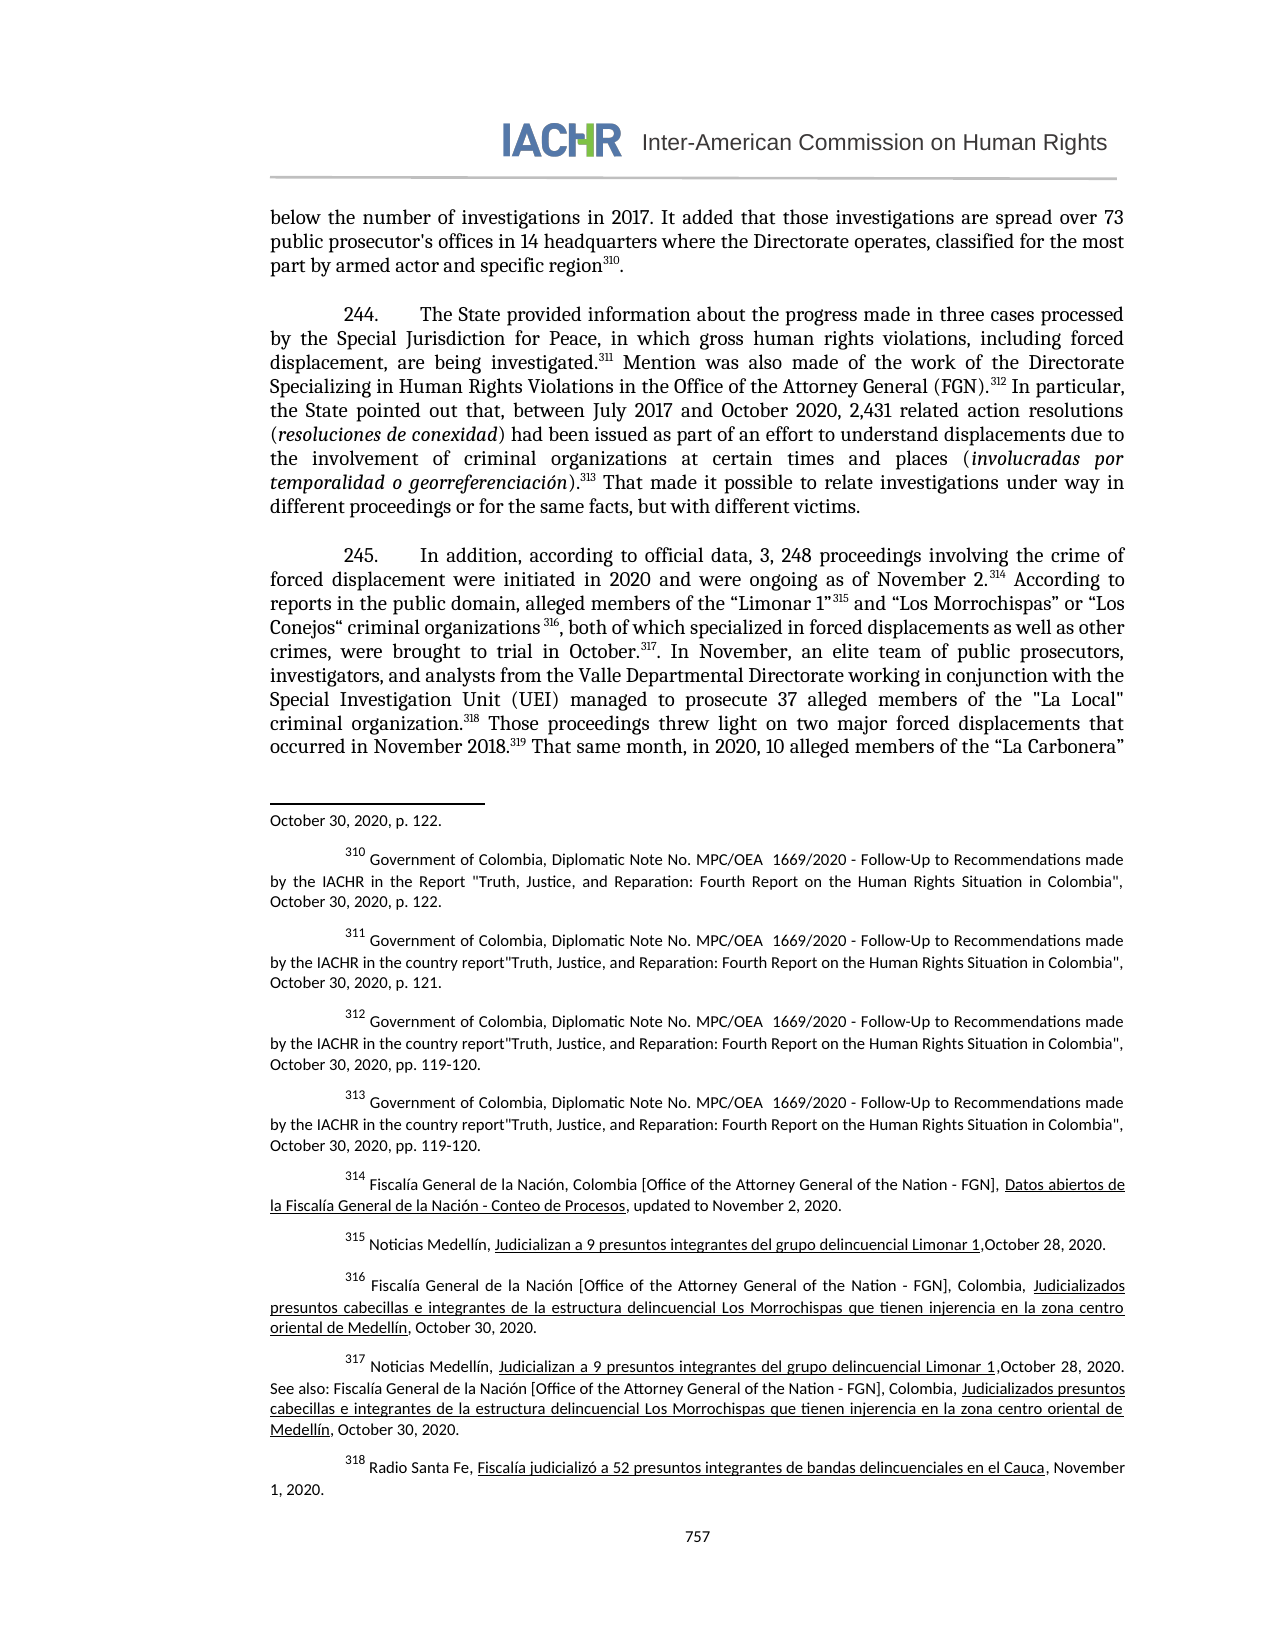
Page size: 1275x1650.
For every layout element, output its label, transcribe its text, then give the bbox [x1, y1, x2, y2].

list Finally, as regards the recommendation about moving forward in the prosecution of cases of forced disappearance, in order to help to raise awareness about them, the State reported that. as of October 1, 2020, the Transitional Justice Directorate had 8, 272 investigations under way into forced displacement. It pointed out that that figure was 36.2% below the number of investigations in 2017. It added that those investigations are spread over 73 public prosecutor's offices in 14 headquarters where the Directorate operates, classified for the most part by armed actor and specific region. [270, 206, 1125, 278]
picture [493, 113, 627, 168]
list The State provided information about the progress made in three cases processed by the Special Jurisdiction for Peace, in which gross human rights violations, including forced displacement, are being investigated. Mention was also made of the work of the Directorate Specializing in Human Rights Violations in the Office of the Attorney General (FGN). In particular, the State pointed out that, between July 2017 and October 2020, 2,431 related action resolutions (resoluciones de conexidad) had been issued as part of an effort to understand displacements due to the involvement of criminal organizations at certain times and places (involucradas por temporalidad o georreferenciación). That made it possible to relate investigations under way in different proceedings or for the same facts, but with different victims. [270, 303, 1125, 518]
list In addition, according to official data, 3, 248 proceedings involving the crime of forced displacement were initiated in 2020 and were ongoing as of November 2. According to reports in the public domain, alleged members of the “Limonar 1” and “Los Morrochispas” or “Los Conejos“ criminal organizations , both of which specialized in forced displacements as well as other crimes, were brought to trial in October.. In November, an elite team of public prosecutors, investigators, and analysts from the Valle Departmental Directorate working in conjunction with the Special Investigation Unit (UEI) managed to prosecute 37 alleged members of the "La Local" criminal organization. Those proceedings threw light on two major forced displacements that occurred in November 2018. That same month, in 2020, 10 alleged members of the “La Carbonera” criminal organization were jailed after being indicted for forced displacement, as well as other offenses. [270, 543, 1125, 759]
